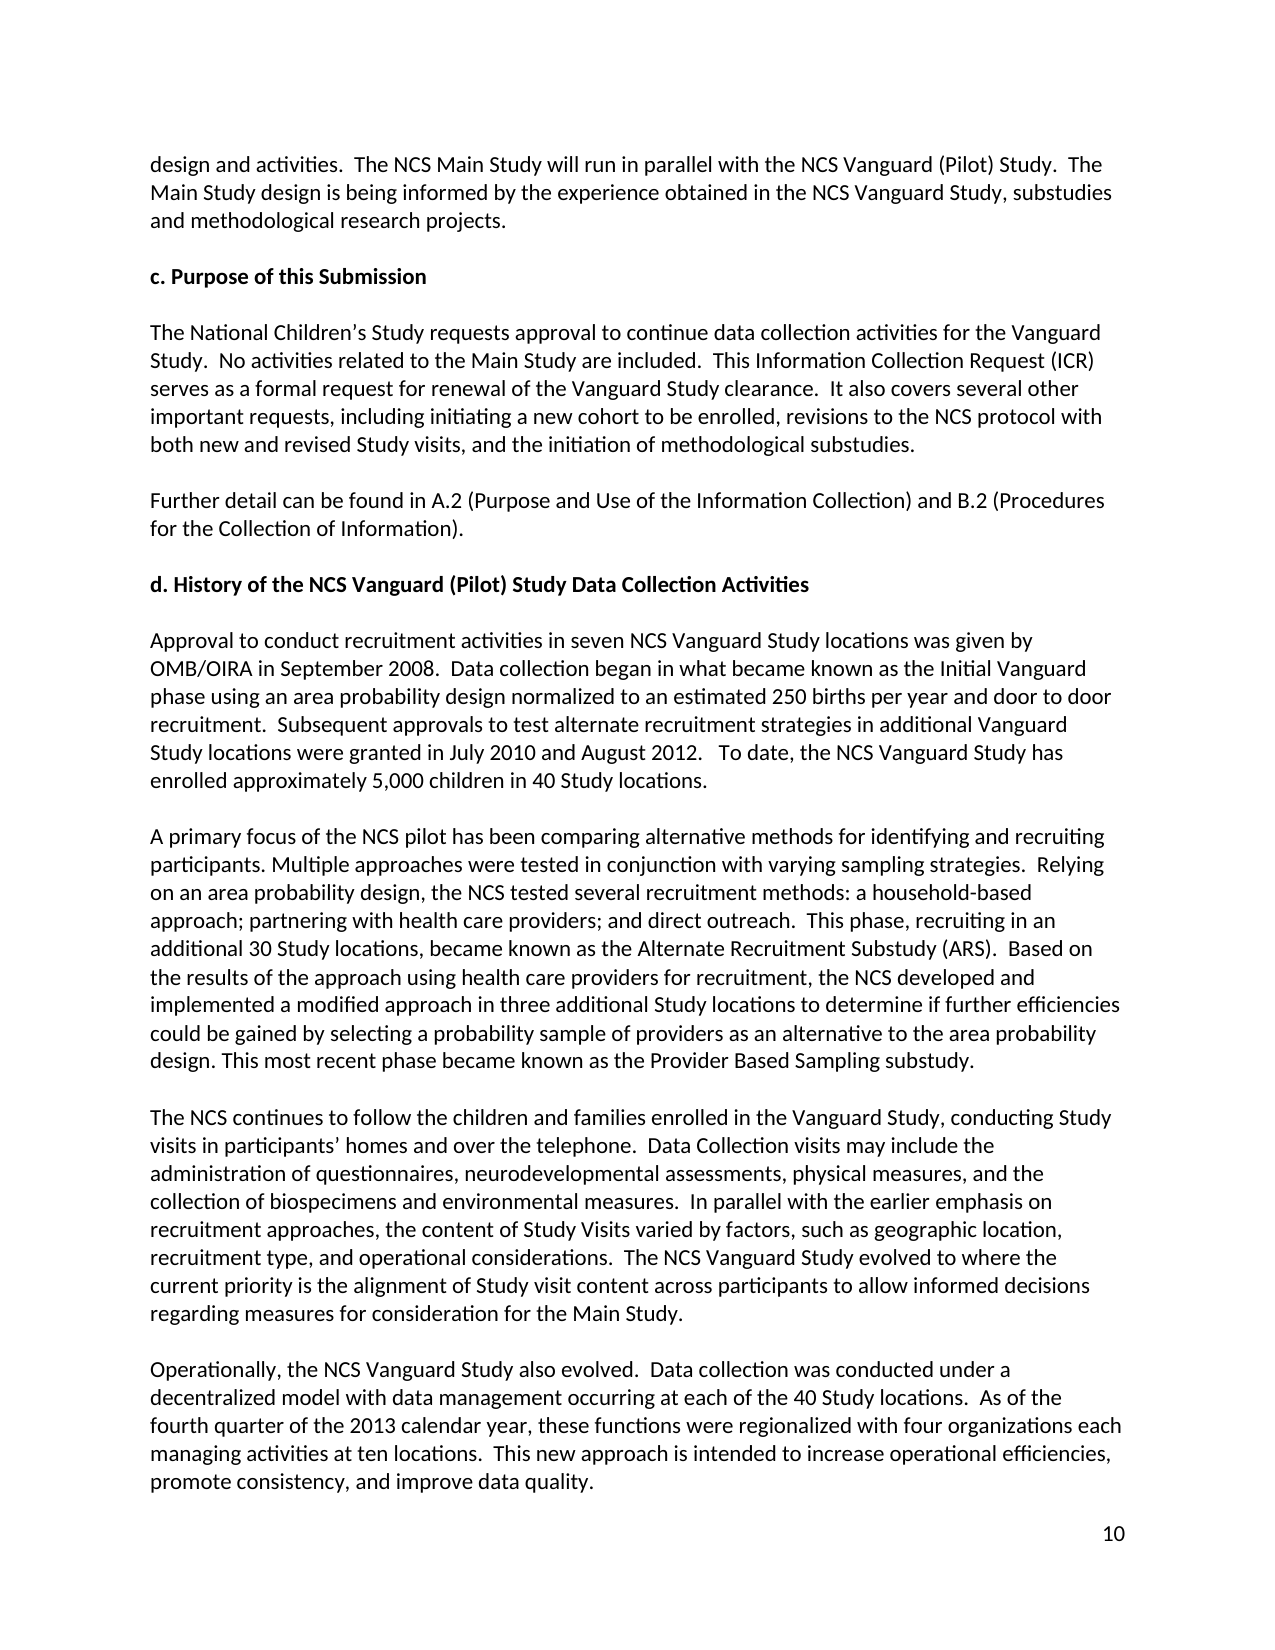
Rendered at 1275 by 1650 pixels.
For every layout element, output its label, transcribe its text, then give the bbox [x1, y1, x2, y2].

text The National Children’s Study requests approval to continue data collection activities for the Vanguard Study. No activities related to the Main Study are included. This Information Collection Request (ICR) serves as a formal request for renewal of the Vanguard Study clearance. It also covers several other important requests, including initiating a new cohort to be enrolled, revisions to the NCS protocol with both new and revised Study visits, and the initiation of methodological substudies. [150, 318, 1125, 458]
subtitle d. History of the NCS Vanguard (Pilot) Study Data Collection Activities [150, 570, 1125, 598]
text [150, 150, 1125, 234]
text A primary focus of the NCS pilot has been comparing alternative methods for identifying and recruiting participants. Multiple approaches were tested in conjunction with varying sampling strategies. Relying on an area probability design, the NCS tested several recruitment methods: a household-based approach; partnering with health care providers; and direct outreach. This phase, recruiting in an additional 30 Study locations, became known as the Alternate Recruitment Substudy (ARS). Based on the results of the approach using health care providers for recruitment, the NCS developed and implemented a modified approach in three additional Study locations to determine if further efficiencies could be gained by selecting a probability sample of providers as an alternative to the area probability design. This most recent phase became known as the Provider Based Sampling substudy. [150, 822, 1125, 1075]
text Approval to conduct recruitment activities in seven NCS Vanguard Study locations was given by OMB/OIRA in September 2008. Data collection began in what became known as the Initial Vanguard phase using an area probability design normalized to an estimated 250 births per year and door to door recruitment. Subsequent approvals to test alternate recruitment strategies in additional Vanguard Study locations were granted in July 2010 and August 2012. To date, the NCS Vanguard Study has enrolled approximately 5,000 children in 40 Study locations. [150, 626, 1125, 794]
text Further detail can be found in A.2 (Purpose and Use of the Information Collection) and B.2 (Procedures for the Collection of Information). [150, 486, 1125, 542]
text Operationally, the NCS Vanguard Study also evolved. Data collection was conducted under a decentralized model with data management occurring at each of the 40 Study locations. As of the fourth quarter of the 2013 calendar year, these functions were regionalized with four organizations each managing activities at ten locations. This new approach is intended to increase operational efficiencies, promote consistency, and improve data quality. [150, 1355, 1125, 1495]
text The NCS continues to follow the children and families enrolled in the Vanguard Study, conducting Study visits in participants’ homes and over the telephone. Data Collection visits may include the administration of questionnaires, neurodevelopmental assessments, physical measures, and the collection of biospecimens and environmental measures. In parallel with the earlier emphasis on recruitment approaches, the content of Study Visits varied by factors, such as geographic location, recruitment type, and operational considerations. The NCS Vanguard Study evolved to where the current priority is the alignment of Study visit content across participants to allow informed decisions regarding measures for consideration for the Main Study. [150, 1103, 1125, 1327]
subtitle c. Purpose of this Submission [150, 262, 1125, 290]
